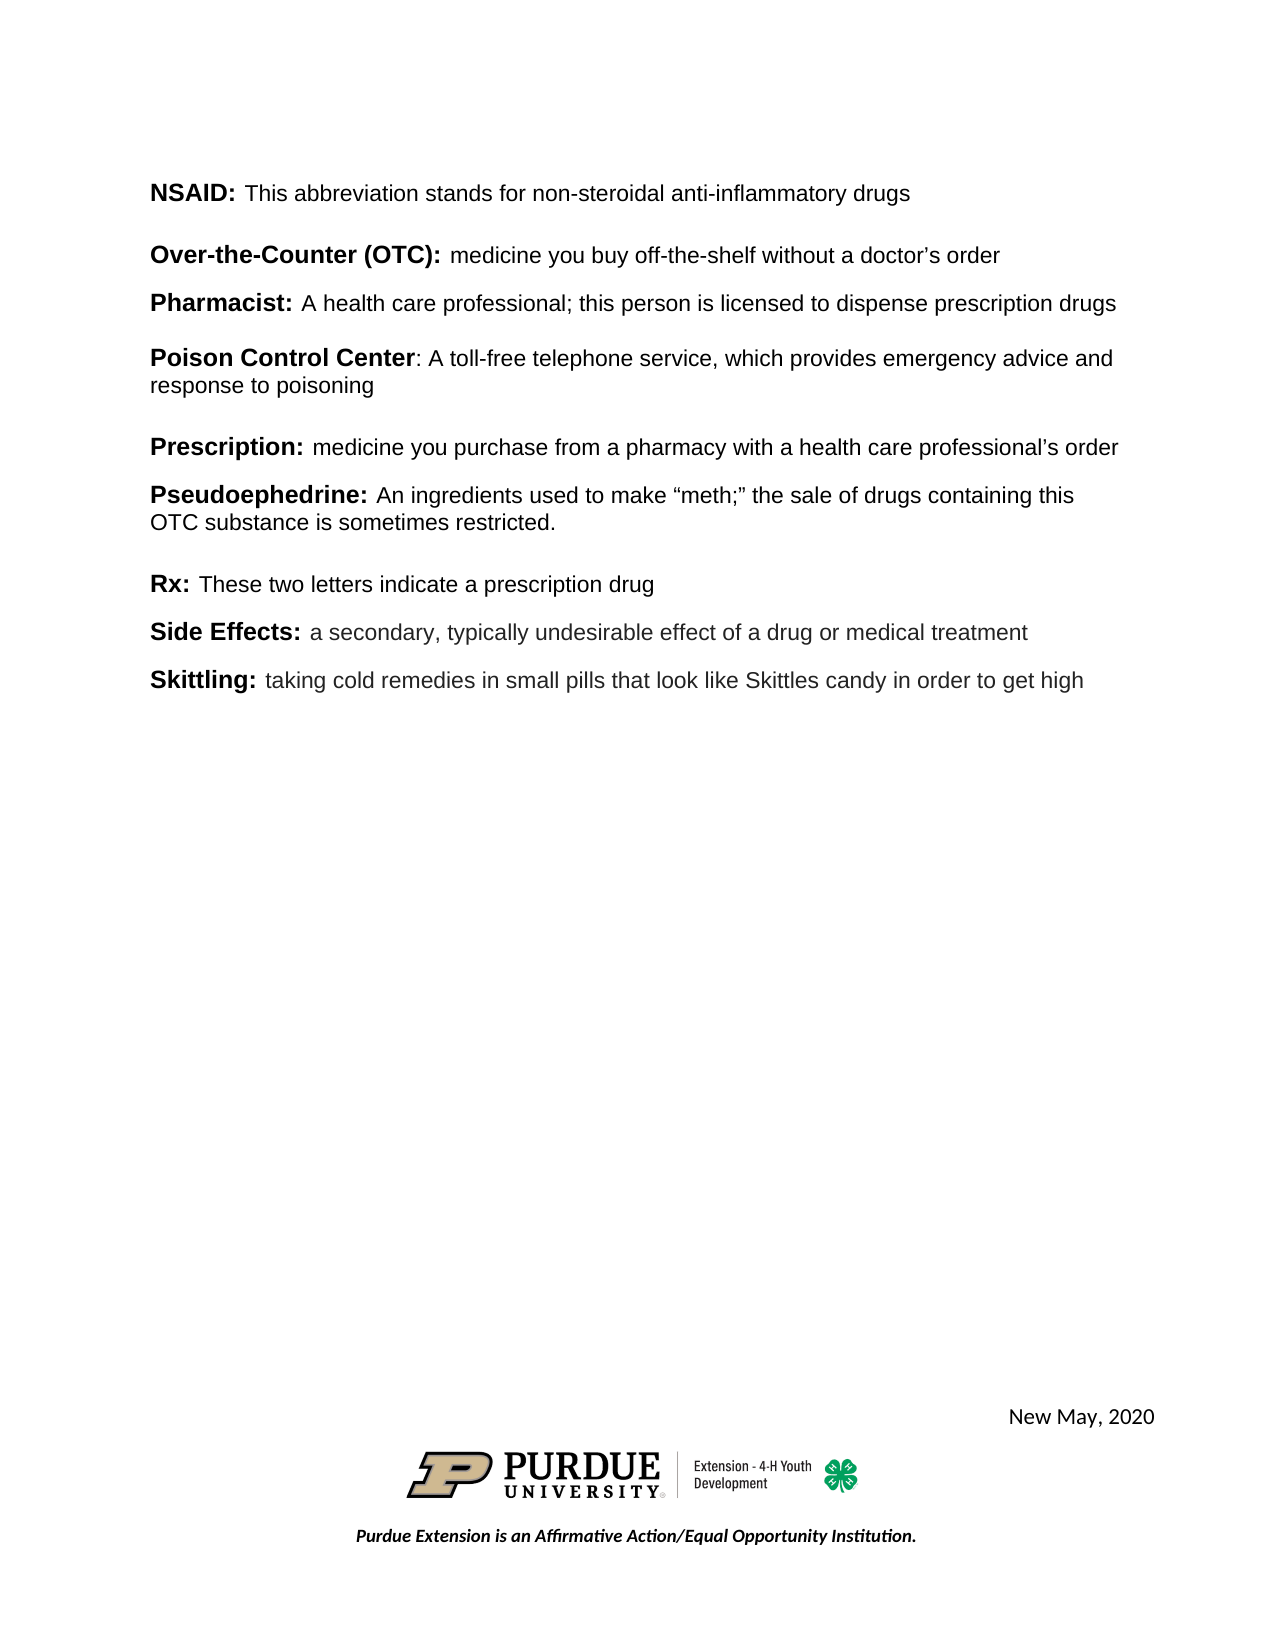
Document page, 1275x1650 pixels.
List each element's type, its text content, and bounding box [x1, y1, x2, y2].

text Poison Control Center: A toll-free telephone service, which provides emergency advice and response to poisoning [150, 343, 1125, 398]
text NSAID: This abbreviation stands for non-steroidal anti-inflammatory drugs [150, 178, 1125, 207]
text Prescription: medicine you purchase from a pharmacy with a health care professional’s order [150, 432, 1125, 461]
picture [406, 1449, 888, 1501]
text Over-the-Counter (OTC): medicine you buy off-the-shelf without a doctor’s order [150, 240, 1125, 269]
text Pseudoephedrine: An ingredients used to make “meth;” the sale of drugs containing this OTC substance is sometimes restricted. [150, 480, 1125, 535]
text Skittling: taking cold remedies in small pills that look like Skittles candy in order to get high [150, 665, 1125, 693]
text Rx: These two letters indicate a prescription drug [150, 569, 1125, 597]
text Side Effects: a secondary, typically undesirable effect of a drug or medical treatment [150, 617, 1125, 646]
text Pharmacist: A health care professional; this person is licensed to dispense prescription drugs [150, 288, 1125, 317]
